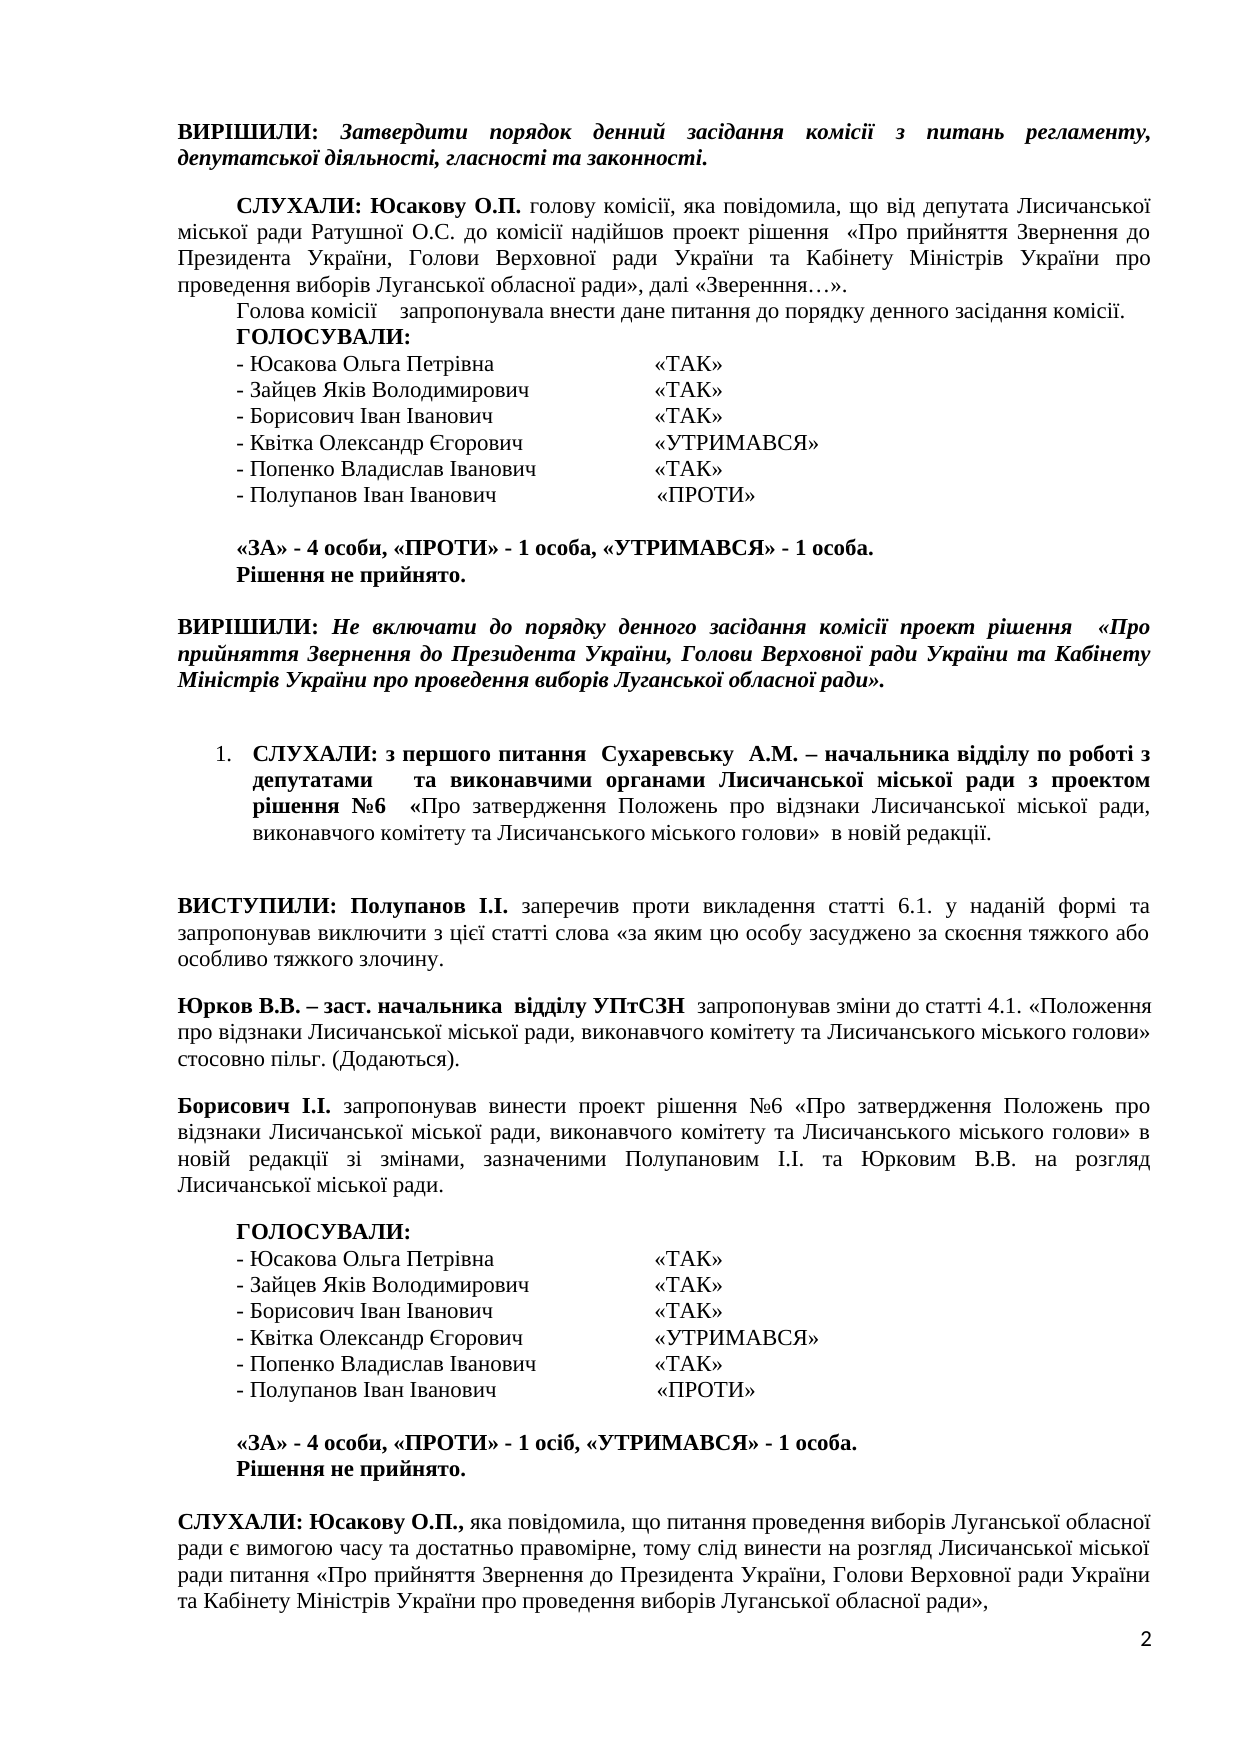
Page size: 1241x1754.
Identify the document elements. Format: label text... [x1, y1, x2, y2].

text ВИРІШИЛИ: Не включати до порядку денного засідання комісії проект рішення «Про прийняття Звернення до Президента України, Голови Верховної ради України та Кабінету Міністрів України про проведення виборів Луганської обласної ради». [177, 613, 1152, 692]
text СЛУХАЛИ: Юсакову О.П., яка повідомила, що питання проведення виборів Луганської обласної ради є вимогою часу та достатньо правомірне, тому слід винести на розгляд Лисичанської міської ради питання «Про прийняття Звернення до Президента України, Голови Верховної ради України та Кабінету Міністрів України про проведення виборів Луганської обласної ради», [177, 1508, 1152, 1613]
text «ЗА» - 4 особи, «ПРОТИ» - 1 осіб, «УТРИМАВСЯ» - 1 особа. [177, 1429, 1152, 1455]
text ВИРІШИЛИ: Затвердити порядок денний засідання комісії з питань регламенту, депутатської діяльності, гласності та законності. [177, 118, 1152, 171]
text «ЗА» - 4 особи, «ПРОТИ» - 1 особа, «УТРИМАВСЯ» - 1 особа. [177, 534, 1152, 561]
text - Квітка Олександр Єгорович «УТРИМАВСЯ» [177, 1324, 1152, 1350]
text - Полупанов Іван Іванович «ПРОТИ» [177, 1376, 1152, 1403]
text - Борисович Іван Іванович «ТАК» [177, 1297, 1152, 1324]
text - Юсакова Ольга Петрівна «ТАК» [177, 1244, 1152, 1271]
text - Попенко Владислав Іванович «ТАК» [177, 455, 1152, 482]
text Голова комісії запропонувала внести дане питання до порядку денного засідання комісії. [177, 297, 1152, 323]
text ГОЛОСУВАЛИ: [177, 323, 1152, 350]
text - Квітка Олександр Єгорович «УТРИМАВСЯ» [177, 429, 1152, 455]
text - Борисович Іван Іванович «ТАК» [177, 402, 1152, 429]
text ВИСТУПИЛИ: Полупанов І.І. заперечив проти викладення статті 6.1. у наданій формі та запропонував виключити з цієї статті слова «за яким цю особу засуджено за скоєння тяжкого або особливо тяжкого злочину. [177, 892, 1152, 971]
text СЛУХАЛИ: Юсакову О.П. голову комісії, яка повідомила, що від депутата Лисичанської міської ради Ратушної О.С. до комісії надійшов проект рішення «Про прийняття Звернення до Президента України, Голови Верховної ради України та Кабінету Міністрів України про проведення виборів Луганської обласної ради», далі «Зверенння…». [177, 192, 1152, 297]
text - Юсакова Ольга Петрівна «ТАК» [177, 350, 1152, 376]
text - Попенко Владислав Іванович «ТАК» [177, 1350, 1152, 1376]
text Рішення не прийнято. [177, 561, 1152, 587]
text Рішення не прийнято. [177, 1455, 1152, 1482]
text - Зайцев Яків Володимирович «ТАК» [177, 1271, 1152, 1297]
text - Зайцев Яків Володимирович «ТАК» [177, 376, 1152, 402]
list СЛУХАЛИ: з першого питання Сухаревську А.М. – начальника відділу по роботі з депутатами та виконавчими органами Лисичанської міської ради з проектом рішення №6 «Про затвердження Положень про відзнаки Лисичанської міської ради, виконавчого комітету та Лисичанського міського голови» в новій редакції. [215, 739, 1152, 845]
text Юрков В.В. – заст. начальника відділу УПтСЗН запропонував зміни до статті 4.1. «Положення про відзнаки Лисичанської міської ради, виконавчого комітету та Лисичанського міського голови» стосовно пільг. (Додаються). [177, 992, 1152, 1071]
text Борисович І.І. запропонував винести проект рішення №6 «Про затвердження Положень про відзнаки Лисичанської міської ради, виконавчого комітету та Лисичанського міського голови» в новій редакції зі змінами, зазначеними Полупановим І.І. та Юрковим В.В. на розгляд Лисичанської міської ради. [177, 1092, 1152, 1197]
text - Полупанов Іван Іванович «ПРОТИ» [177, 482, 1152, 508]
text ГОЛОСУВАЛИ: [177, 1218, 1152, 1244]
